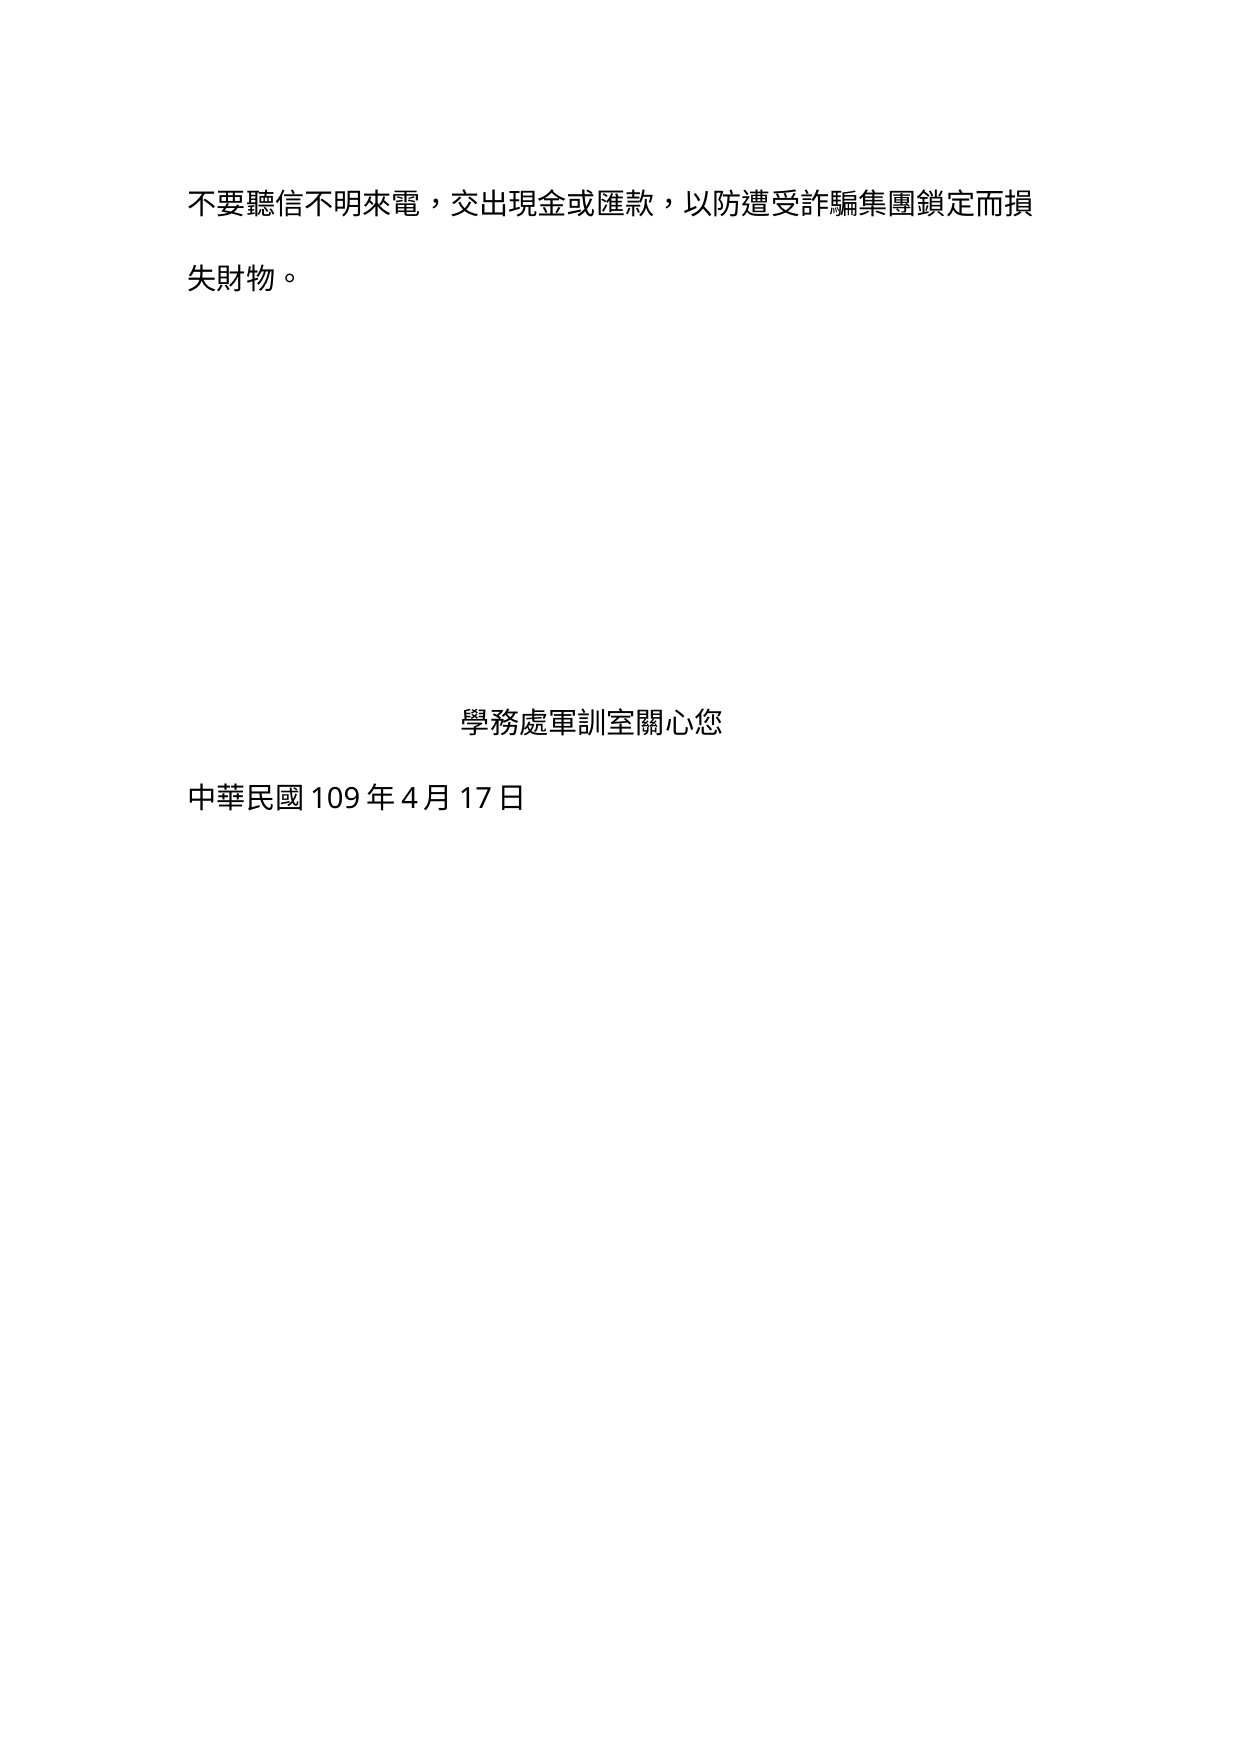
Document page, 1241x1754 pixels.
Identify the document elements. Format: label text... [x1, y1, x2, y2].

text 學務處軍訓室關心您 [187, 683, 1053, 758]
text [187, 164, 1053, 314]
text 中華民國109年4月17日 [187, 758, 1053, 833]
